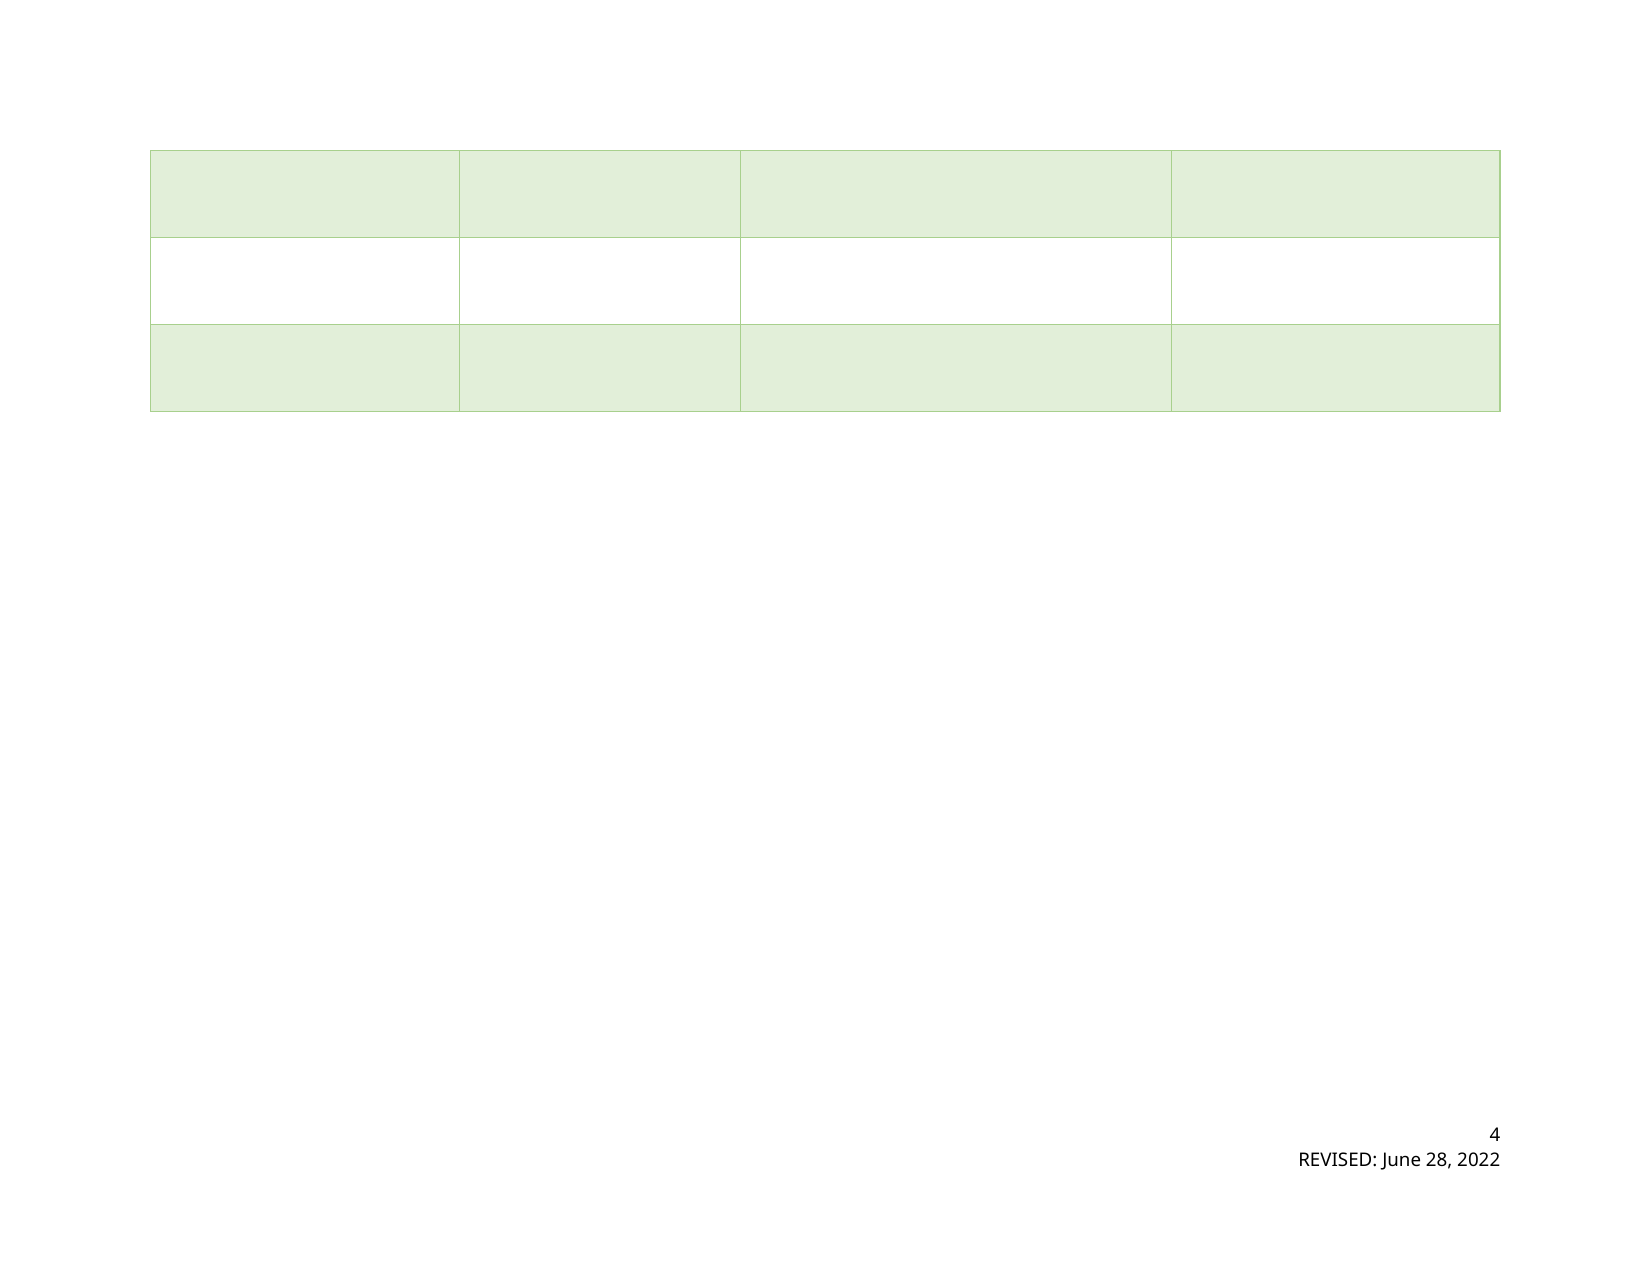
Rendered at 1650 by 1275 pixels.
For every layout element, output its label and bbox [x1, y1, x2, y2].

table_cell [151, 151, 459, 237]
table_cell [1172, 151, 1499, 237]
table_cell [151, 325, 459, 411]
table_cell [741, 151, 1171, 237]
table_cell [1172, 238, 1499, 324]
table_cell [460, 325, 740, 411]
table_cell [460, 238, 740, 324]
table_cell [151, 238, 459, 324]
table_cell [741, 325, 1171, 411]
table_cell [1172, 325, 1499, 411]
table_cell [460, 151, 740, 237]
table_cell [741, 238, 1171, 324]
